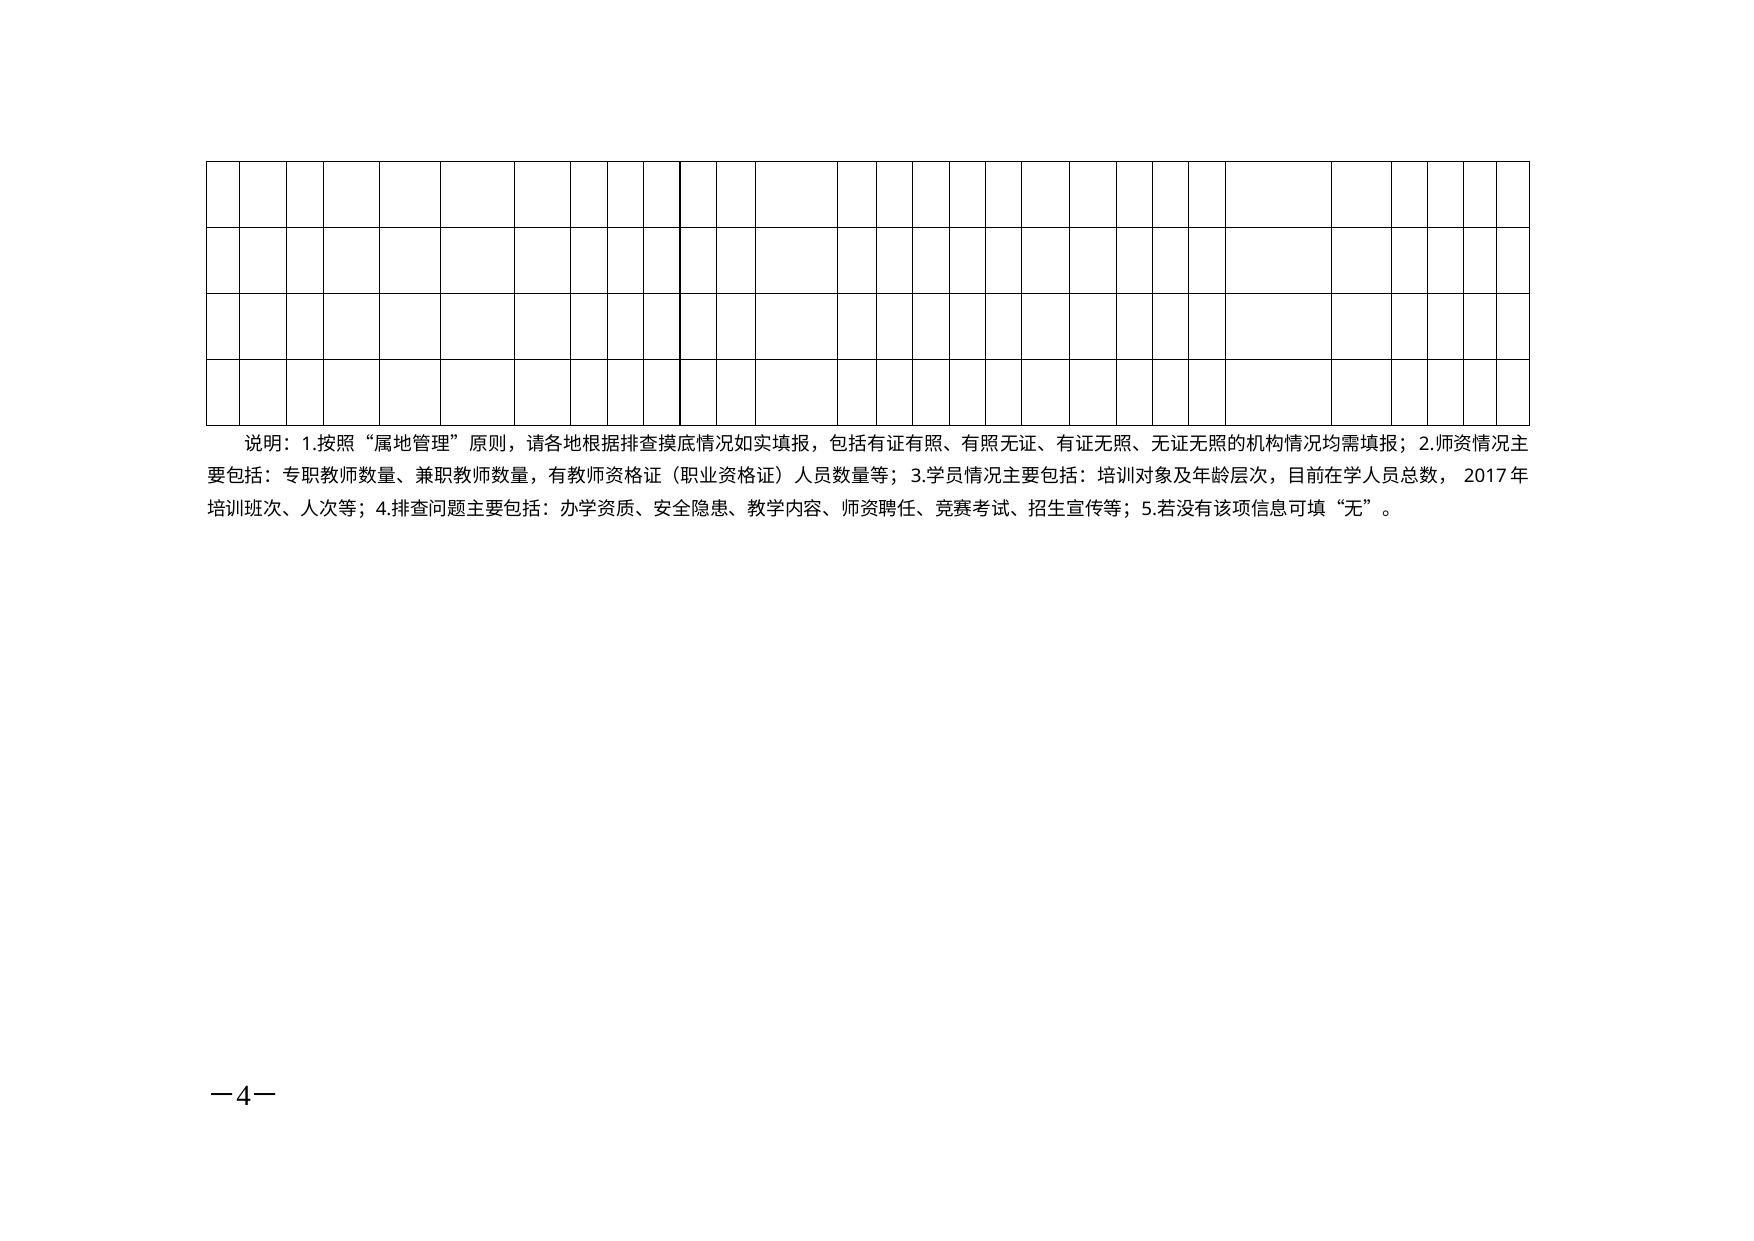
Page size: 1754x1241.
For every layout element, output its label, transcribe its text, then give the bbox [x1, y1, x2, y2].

text 说明：1.按照“属地管理”原则，请各地根据排查摸底情况如实填报，包括有证有照、有照无证、有证无照、无证无照的机构情况均需填报；2.师资情况主要包括：专职教师数量、兼职教师数量，有教师资格证（职业资格证）人员数量等；3.学员情况主要包括：培训对象及年龄层次，目前在学人员总数， 2017年培训班次、人次等；4.排查问题主要包括：办学资质、安全隐患、教学内容、师资聘任、竞赛考试、招生宣传等；5.若没有该项信息可填“无”。 [207, 426, 1529, 523]
table_cell [913, 294, 949, 359]
table_cell [207, 162, 239, 227]
table_cell [717, 228, 755, 293]
table_cell [681, 360, 716, 425]
table_cell [756, 294, 837, 359]
table_cell [644, 360, 679, 425]
table_cell [515, 162, 570, 227]
table_cell [571, 228, 607, 293]
table_cell [1464, 162, 1496, 227]
table_cell [838, 294, 876, 359]
table_cell [877, 294, 912, 359]
table_cell [1332, 162, 1391, 227]
table_cell [207, 360, 239, 425]
table_cell [287, 228, 323, 293]
table_cell [1189, 228, 1225, 293]
table_cell [1226, 228, 1331, 293]
table_cell [838, 360, 876, 425]
table_cell [717, 162, 755, 227]
table_cell [950, 162, 985, 227]
table_cell [986, 360, 1021, 425]
table_cell [515, 294, 570, 359]
table_cell [1189, 360, 1225, 425]
table_cell [756, 162, 837, 227]
table_cell [1226, 294, 1331, 359]
table_cell [1428, 360, 1463, 425]
table_cell [1464, 294, 1496, 359]
table_cell [1226, 360, 1331, 425]
table_cell [1189, 162, 1225, 227]
table_cell [1392, 294, 1427, 359]
table_cell [681, 228, 716, 293]
table_cell [1497, 228, 1529, 293]
table_cell [1070, 162, 1116, 227]
table_cell [838, 162, 876, 227]
table_cell [571, 360, 607, 425]
table_cell [324, 228, 379, 293]
table_cell [877, 162, 912, 227]
table_cell [1428, 294, 1463, 359]
table_cell [207, 294, 239, 359]
table_cell [1189, 294, 1225, 359]
table_cell [1117, 228, 1152, 293]
table_cell [515, 360, 570, 425]
table_cell [324, 162, 379, 227]
table_cell [913, 360, 949, 425]
table_cell [681, 294, 716, 359]
table_cell [877, 228, 912, 293]
table_cell [1464, 360, 1496, 425]
table_cell [1497, 294, 1529, 359]
table_cell [1332, 228, 1391, 293]
table_cell [1153, 294, 1188, 359]
table_cell [1428, 162, 1463, 227]
table_cell [1497, 360, 1529, 425]
table_cell [1117, 162, 1152, 227]
table_cell [1117, 360, 1152, 425]
table_cell [608, 228, 643, 293]
table_cell [1022, 162, 1069, 227]
table_cell [380, 294, 440, 359]
table_cell [986, 294, 1021, 359]
table_cell [441, 228, 514, 293]
table_cell [380, 228, 440, 293]
table_cell [1070, 360, 1116, 425]
table_cell [950, 360, 985, 425]
table_cell [877, 360, 912, 425]
table_cell [838, 228, 876, 293]
table_cell [441, 294, 514, 359]
table_cell [913, 162, 949, 227]
table_cell [240, 228, 286, 293]
table_cell [950, 228, 985, 293]
table_cell [1392, 162, 1427, 227]
table_cell [717, 360, 755, 425]
table_cell [1428, 228, 1463, 293]
table_cell [324, 360, 379, 425]
table_cell [571, 162, 607, 227]
table_cell [608, 294, 643, 359]
table_cell [1117, 294, 1152, 359]
table_cell [950, 294, 985, 359]
table_cell [913, 228, 949, 293]
table_cell [287, 162, 323, 227]
table_cell [1153, 228, 1188, 293]
table_cell [1332, 294, 1391, 359]
table_cell [240, 360, 286, 425]
table_cell [380, 162, 440, 227]
table_cell [287, 360, 323, 425]
table_cell [1392, 228, 1427, 293]
table_cell [571, 294, 607, 359]
table_cell [644, 228, 679, 293]
table_cell [1392, 360, 1427, 425]
table_cell [1464, 228, 1496, 293]
table_cell [644, 294, 679, 359]
table_cell [644, 162, 679, 227]
table_cell [986, 162, 1021, 227]
table_cell [717, 294, 755, 359]
table_cell [1070, 228, 1116, 293]
table_cell [287, 294, 323, 359]
table_cell [441, 162, 514, 227]
table_cell [1022, 360, 1069, 425]
table_cell [380, 360, 440, 425]
table_cell [207, 228, 239, 293]
table_cell [756, 228, 837, 293]
table_cell [441, 360, 514, 425]
table_cell [324, 294, 379, 359]
table_cell [608, 162, 643, 227]
table_cell [1332, 360, 1391, 425]
table_cell [515, 228, 570, 293]
table_cell [1022, 294, 1069, 359]
table_cell [1070, 294, 1116, 359]
table_cell [1497, 162, 1529, 227]
table_cell [1022, 228, 1069, 293]
table_cell [608, 360, 643, 425]
table_cell [240, 162, 286, 227]
table_cell [1153, 162, 1188, 227]
table_cell [986, 228, 1021, 293]
table_cell [756, 360, 837, 425]
table_cell [1153, 360, 1188, 425]
table_cell [681, 162, 716, 227]
table_cell [1226, 162, 1331, 227]
table_cell [240, 294, 286, 359]
